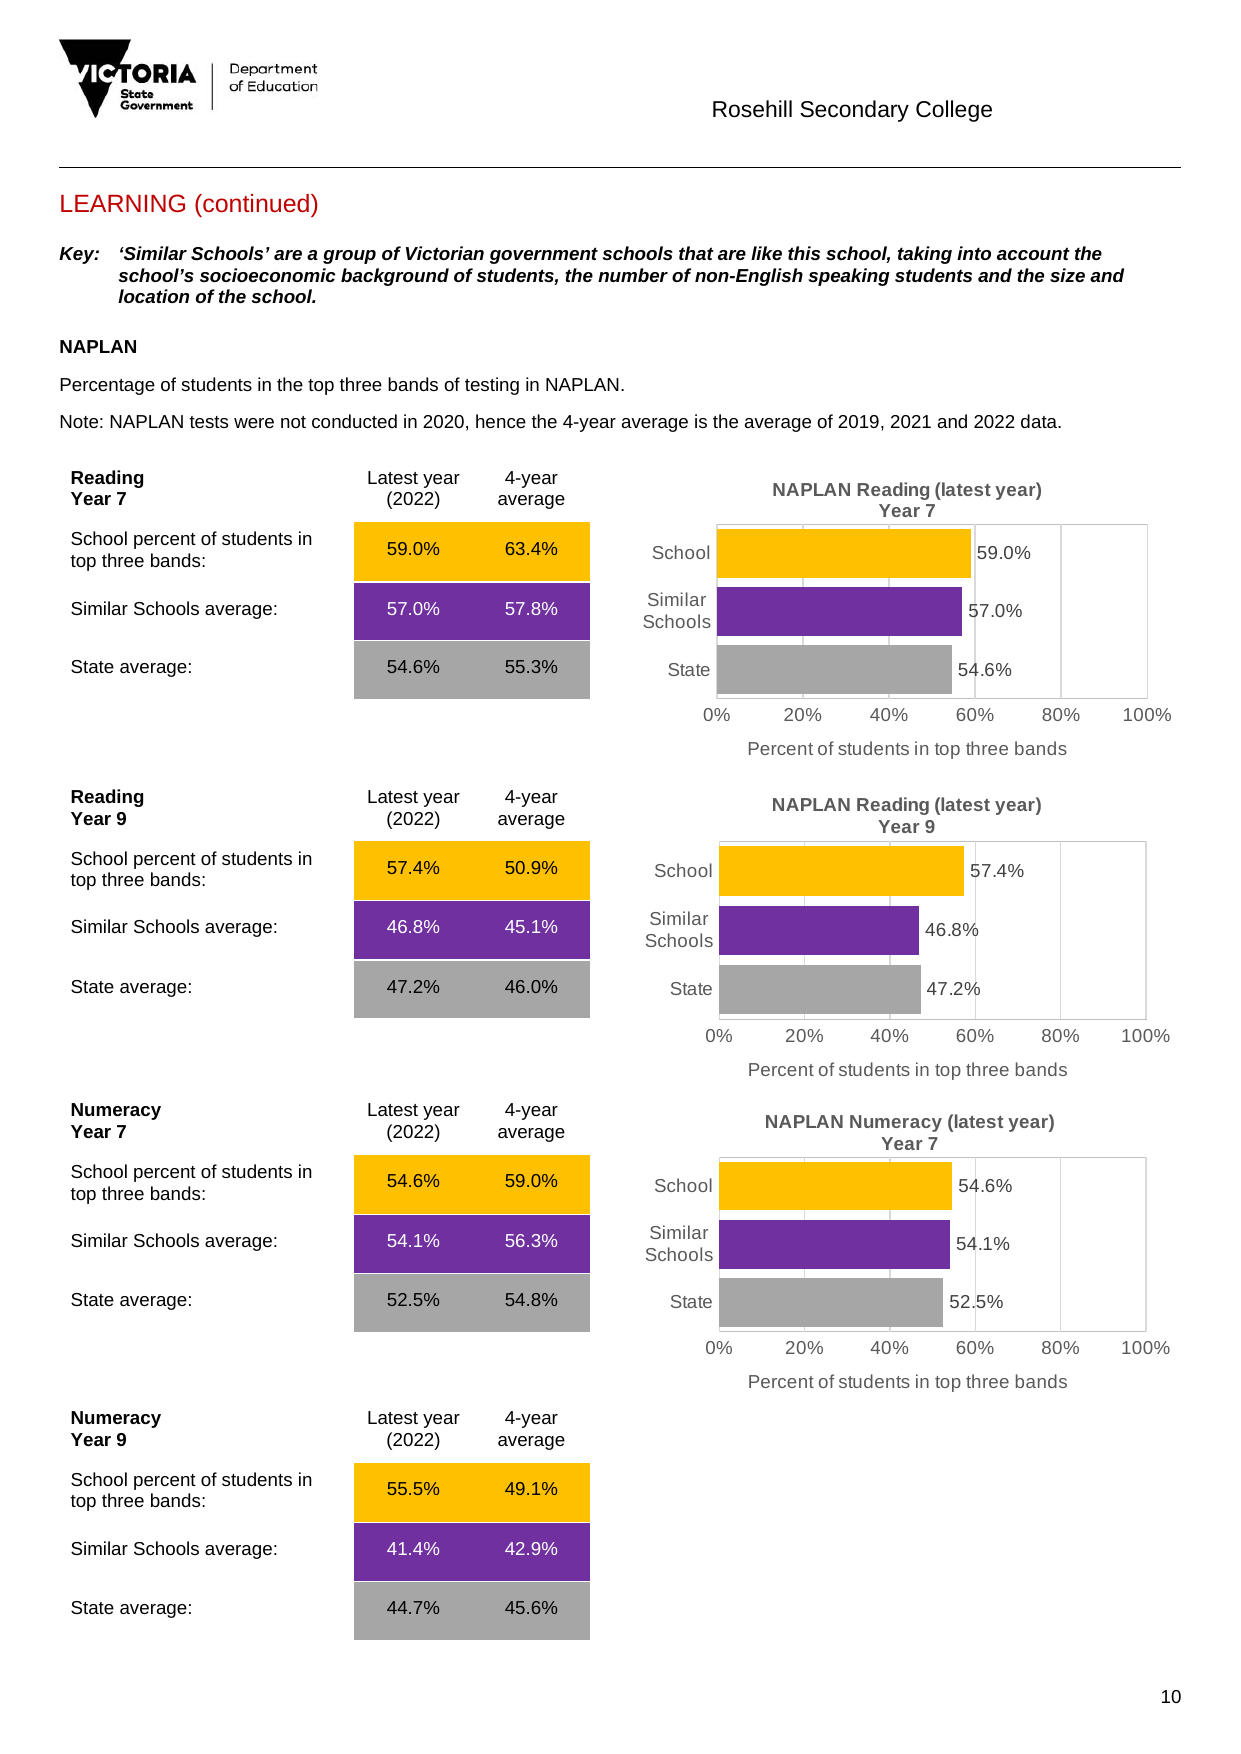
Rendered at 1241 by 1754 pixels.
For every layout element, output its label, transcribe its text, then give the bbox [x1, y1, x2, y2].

table_cell State average: [59, 1273, 354, 1332]
table_cell State average: [59, 960, 354, 1018]
table_cell State average: [59, 640, 354, 699]
table_header Numeracy Year 9 [59, 1407, 354, 1463]
table_cell 57.8% [472, 583, 590, 640]
table_cell 54.6% [354, 1155, 472, 1214]
table_cell 54.8% [472, 1274, 590, 1332]
table_cell 52.5% [354, 1274, 472, 1332]
table_cell State average: [59, 1581, 354, 1640]
table_cell 57.4% [354, 841, 472, 900]
table_header Latest year (2022) [354, 467, 472, 522]
table_cell Similar Schools average: [59, 1522, 354, 1581]
table_header Latest year (2022) [354, 786, 472, 841]
table_cell School percent of students in top three bands: [59, 1463, 354, 1522]
table_cell 55.3% [472, 641, 590, 699]
table_cell 59.0% [472, 1155, 590, 1214]
table_header 4-year average [472, 1407, 590, 1463]
table_cell 57.0% [354, 583, 472, 640]
table_cell 59.0% [354, 522, 472, 581]
table_header Reading Year 9 [59, 786, 354, 841]
table_cell 45.6% [472, 1582, 590, 1640]
table_header Latest year (2022) [354, 1099, 472, 1155]
table_header 4-year average [472, 467, 590, 522]
table_cell 47.2% [354, 961, 472, 1018]
text Percentage of students in the top three bands of testing in NAPLAN. [59, 370, 1181, 395]
table_header Reading Year 7 [59, 467, 354, 522]
table_cell 46.0% [472, 961, 590, 1018]
table_cell Similar Schools average: [59, 1214, 354, 1273]
table_cell Similar Schools average: [59, 581, 354, 640]
table_cell 41.4% [354, 1523, 472, 1581]
table_cell 42.9% [472, 1523, 590, 1581]
table_header Latest year (2022) [354, 1407, 472, 1463]
picture [59, 39, 318, 118]
table_cell 50.9% [472, 841, 590, 900]
text Key: ‘Similar Schools’ are a group of Victorian government schools that are like this school, taking into account the school’s socioeconomic background of students, the number of non-English speaking students and the size and location of the school. [59, 243, 1181, 308]
text Note: NAPLAN tests were not conducted in 2020, hence the 4-year average is the average of 2019, 2021 and 2022 data. [59, 408, 1181, 433]
table_cell 45.1% [472, 901, 590, 959]
subtitle NAPLAN [59, 333, 1181, 358]
table_cell 54.1% [354, 1215, 472, 1273]
table_cell 63.4% [472, 522, 590, 581]
table_cell Similar Schools average: [59, 900, 354, 959]
table_cell 56.3% [472, 1215, 590, 1273]
table_cell 49.1% [472, 1463, 590, 1522]
table_header 4-year average [472, 786, 590, 841]
text LEARNING (continued) [59, 168, 1181, 218]
table_header Numeracy Year 7 [59, 1099, 354, 1155]
table_cell 46.8% [354, 901, 472, 959]
table_header 4-year average [472, 1099, 590, 1155]
table_cell 54.6% [354, 641, 472, 699]
table_cell 44.7% [354, 1582, 472, 1640]
table_cell School percent of students in top three bands: [59, 841, 354, 900]
table_cell School percent of students in top three bands: [59, 1155, 354, 1214]
table_cell 55.5% [354, 1463, 472, 1522]
table_cell School percent of students in top three bands: [59, 522, 354, 581]
